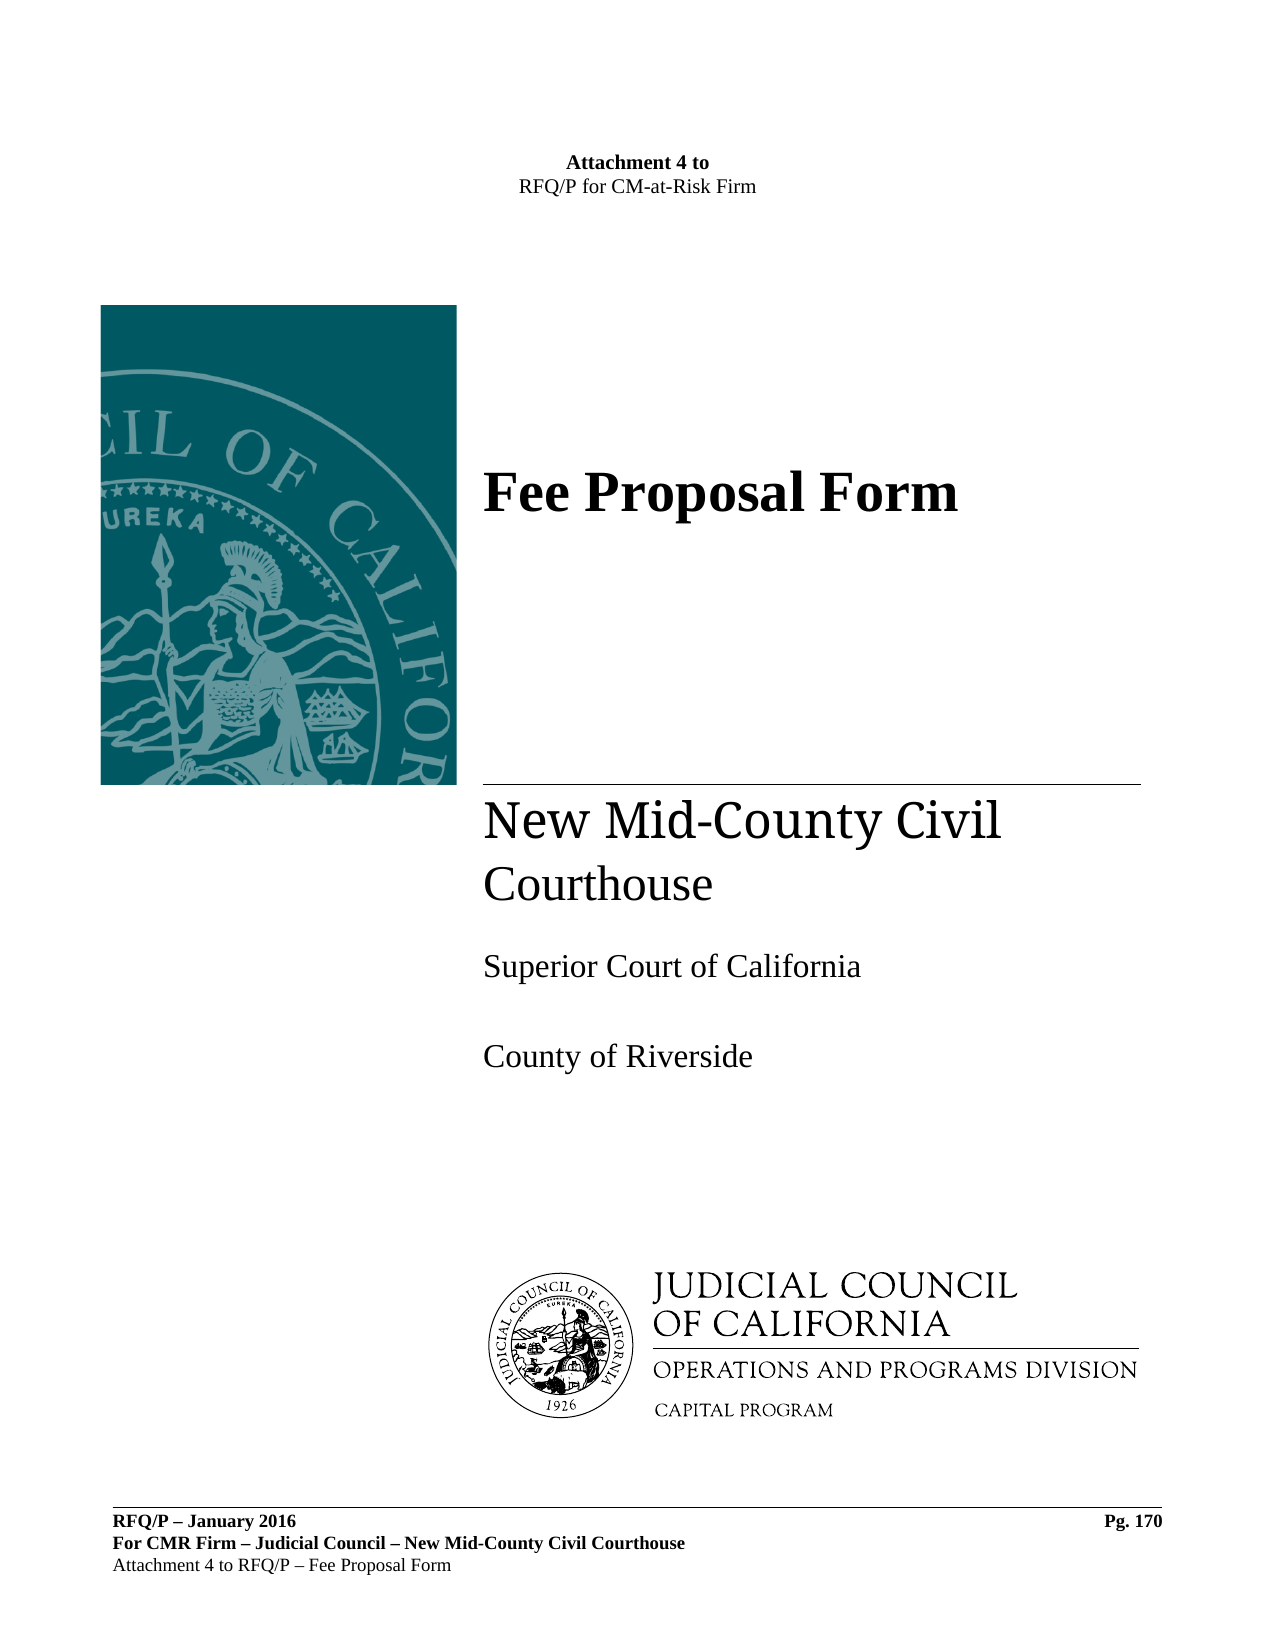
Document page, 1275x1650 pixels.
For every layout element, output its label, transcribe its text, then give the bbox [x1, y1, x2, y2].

list RFQ/P for CM-at-Risk Firm [112, 174, 1162, 198]
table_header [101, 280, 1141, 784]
text Attachment 4 to [112, 150, 1162, 174]
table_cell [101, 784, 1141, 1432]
picture [100, 305, 457, 785]
